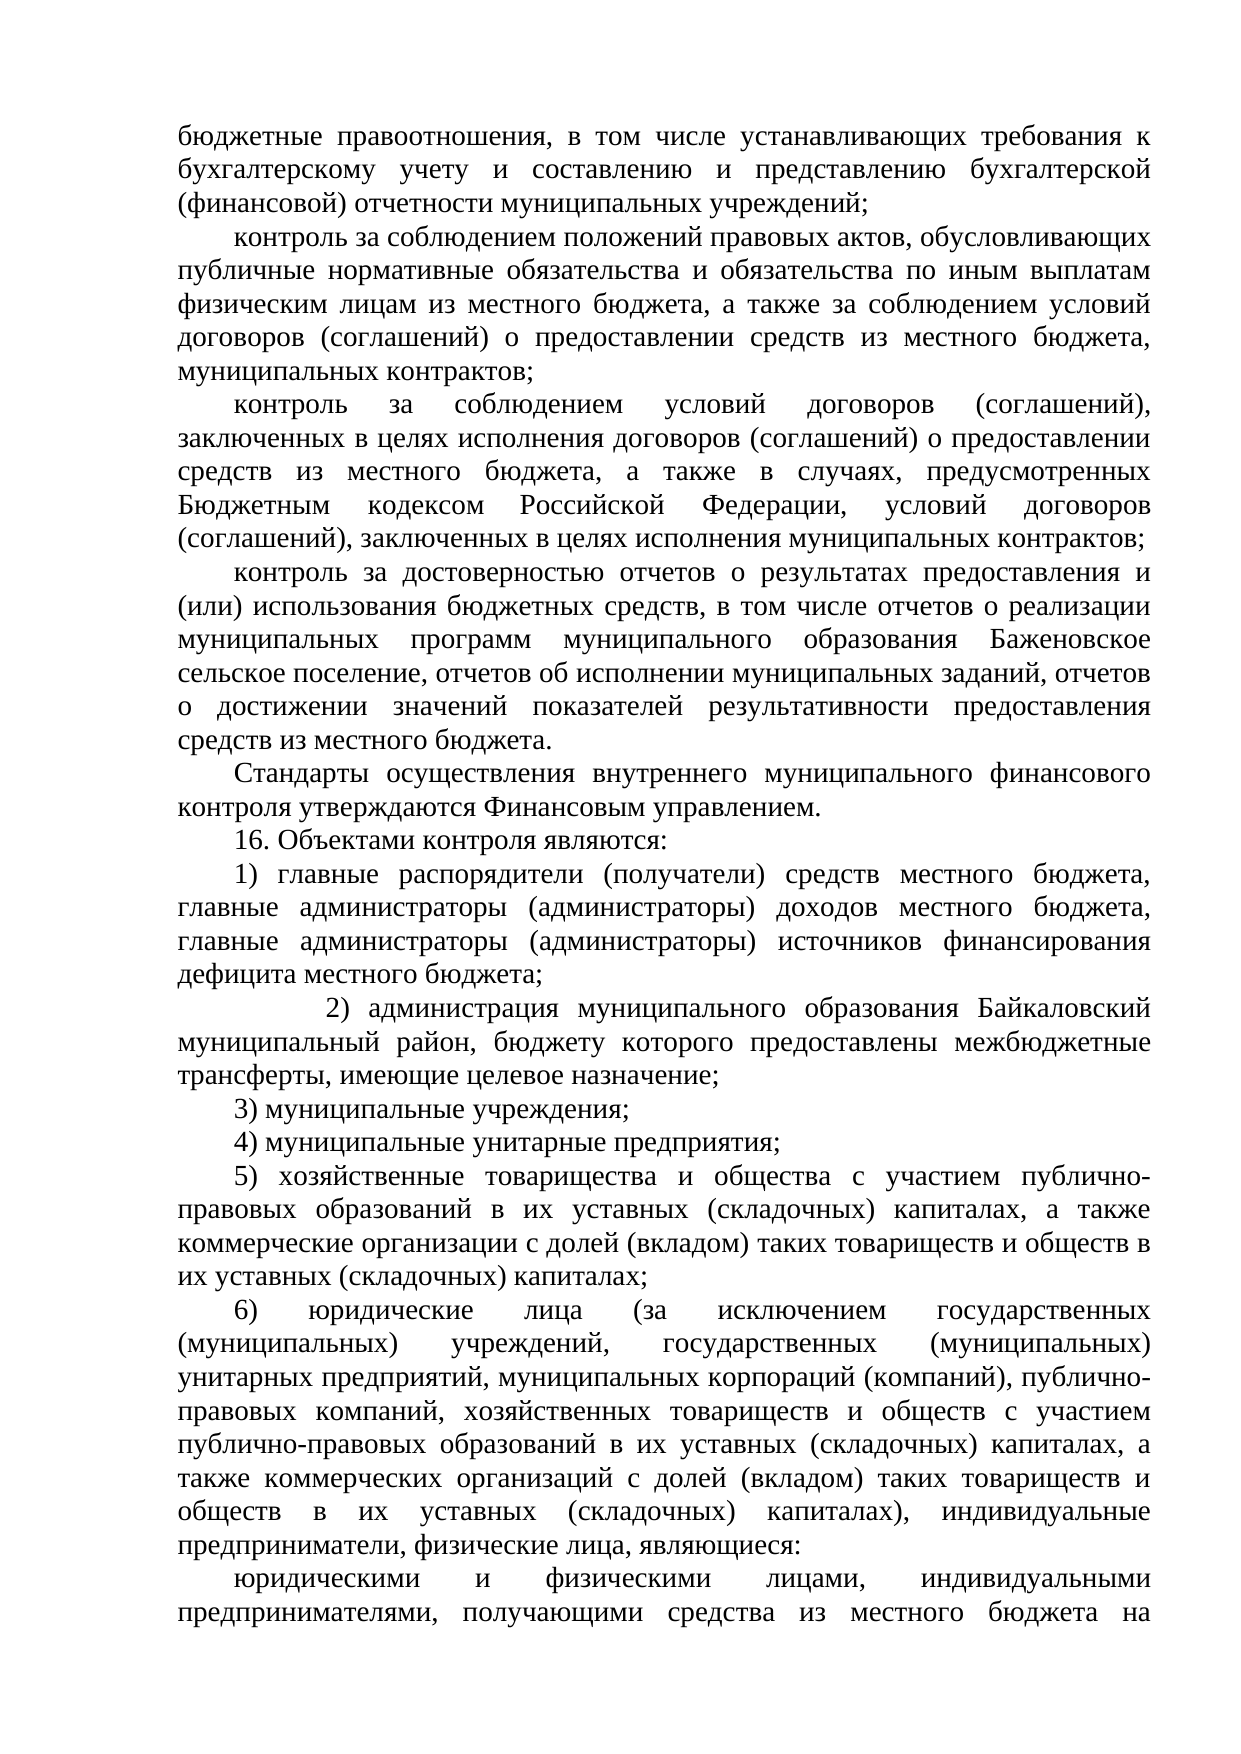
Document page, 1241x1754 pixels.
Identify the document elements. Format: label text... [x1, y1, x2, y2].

text 3) муниципальные учреждения; [177, 1091, 1152, 1124]
text 4) муниципальные унитарные предприятия; [177, 1124, 1152, 1158]
text контроль за достоверностью отчетов о результатах предоставления и (или) использования бюджетных средств, в том числе отчетов о реализации муниципальных программ муниципального образования Баженовское сельское поселение, отчетов об исполнении муниципальных заданий, отчетов о достижении значений показателей результативности предоставления средств из местного бюджета. [177, 554, 1152, 755]
text 1) главные распорядители (получатели) средств местного бюджета, главные администраторы (администраторы) доходов местного бюджета, главные администраторы (администраторы) источников финансирования дефицита местного бюджета; [177, 856, 1152, 990]
text Стандарты осуществления внутреннего муниципального финансового контроля утверждаются Финансовым управлением. [177, 755, 1152, 822]
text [177, 118, 1152, 219]
text 6) юридические лица (за исключением государственных (муниципальных) учреждений, государственных (муниципальных) унитарных предприятий, муниципальных корпораций (компаний), публично-правовых компаний, хозяйственных товариществ и обществ с участием публично-правовых образований в их уставных (складочных) капиталах, а также коммерческих организаций с долей (вкладом) таких товариществ и обществ в их уставных (складочных) капиталах), индивидуальные предприниматели, физические лица, являющиеся: [177, 1292, 1152, 1560]
text 16. Объектами контроля являются: [177, 822, 1152, 856]
text контроль за соблюдением условий договоров (соглашений), заключенных в целях исполнения договоров (соглашений) о предоставлении средств из местного бюджета, а также в случаях, предусмотренных Бюджетным кодексом Российской Федерации, условий договоров (соглашений), заключенных в целях исполнения муниципальных контрактов; [177, 386, 1152, 554]
text контроль за соблюдением положений правовых актов, обусловливающих публичные нормативные обязательства и обязательства по иным выплатам физическим лицам из местного бюджета, а также за соблюдением условий договоров (соглашений) о предоставлении средств из местного бюджета, муниципальных контрактов; [177, 219, 1152, 386]
text 5) хозяйственные товарищества и общества с участием публично-правовых образований в их уставных (складочных) капиталах, а также коммерческие организации с долей (вкладом) таких товариществ и обществ в их уставных (складочных) капиталах; [177, 1158, 1152, 1292]
text 2) администрация муниципального образования Байкаловский муниципальный район, бюджету которого предоставлены межбюджетные трансферты, имеющие целевое назначение; [177, 990, 1152, 1091]
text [177, 1560, 1152, 1627]
